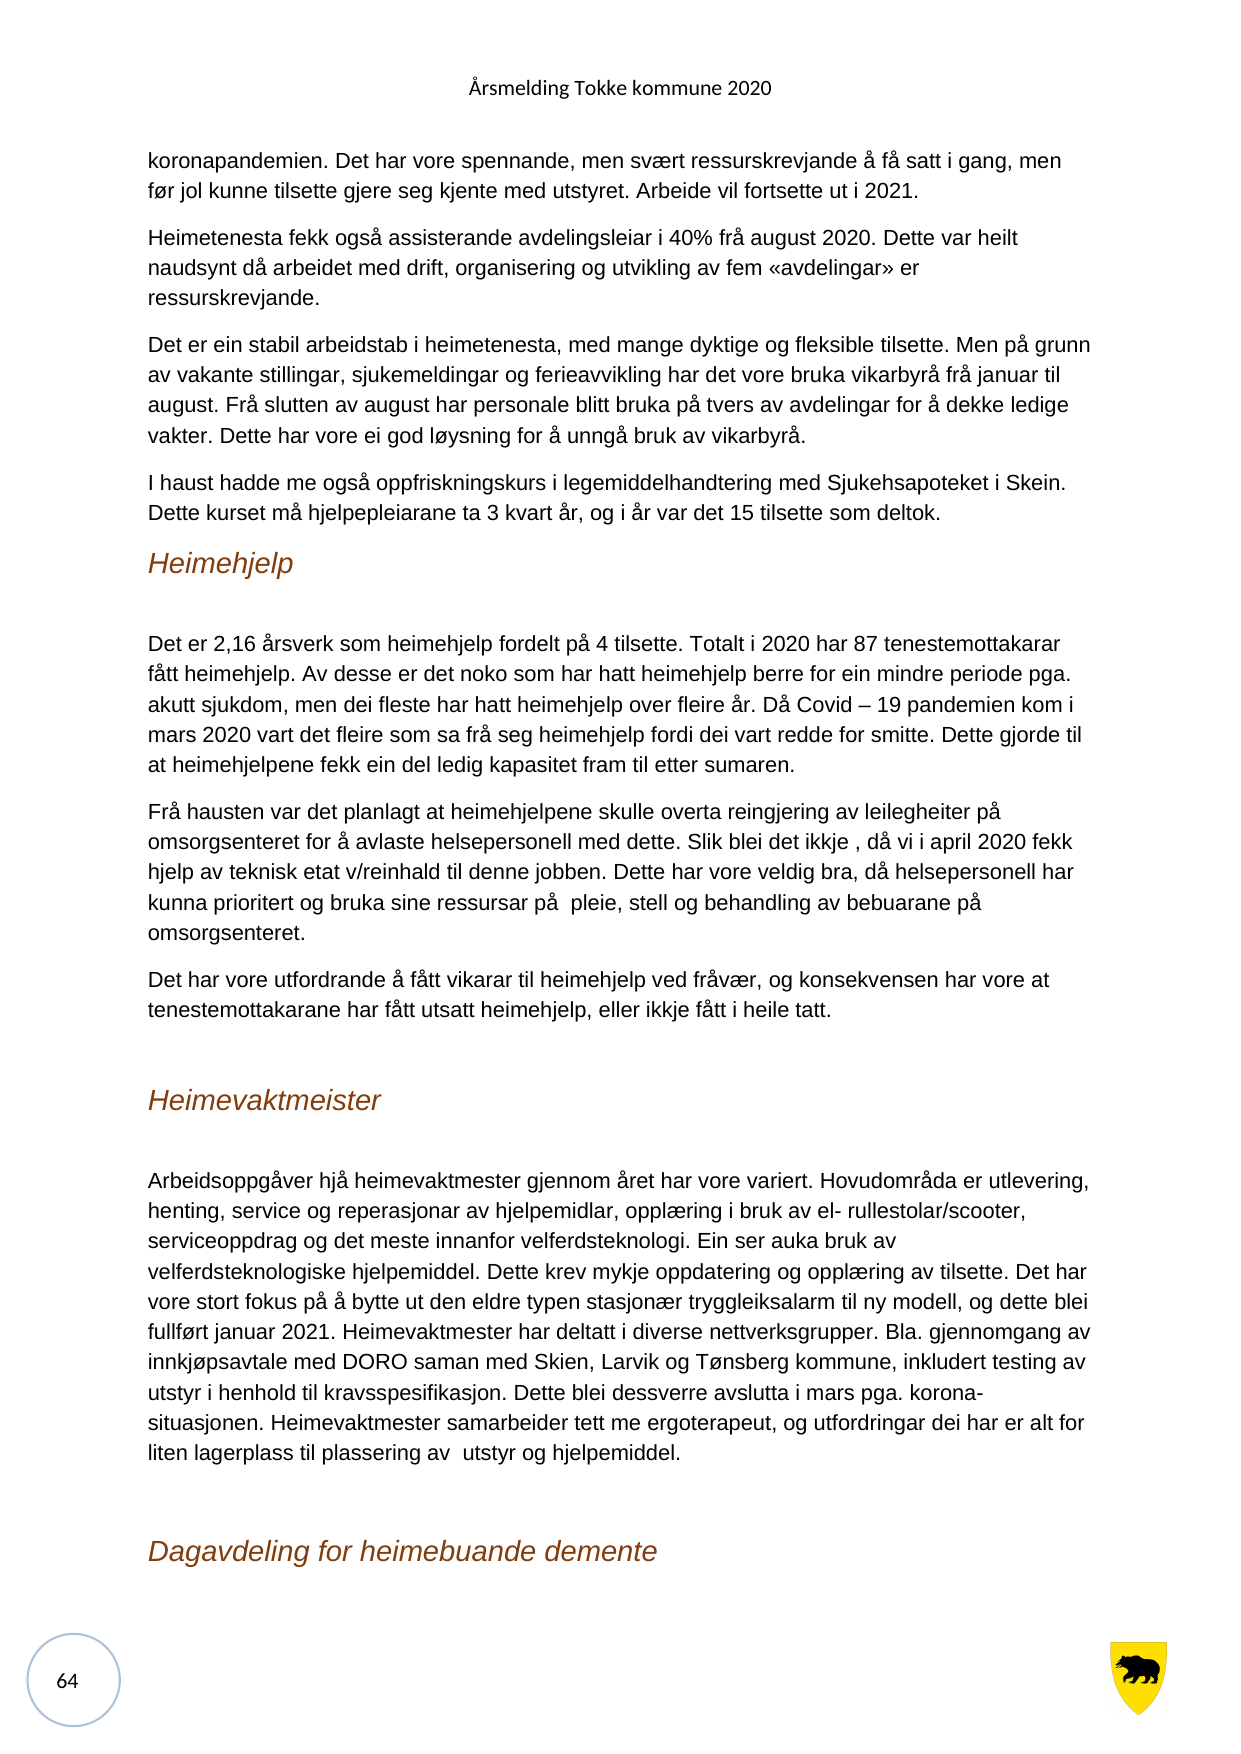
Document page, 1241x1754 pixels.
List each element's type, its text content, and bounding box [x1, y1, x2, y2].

text I haust hadde me også oppfriskningskurs i legemiddelhandtering med Sjukehsapoteket i Skein. Dette kurset må hjelpepleiarane ta 3 kvart år, og i år var det 15 tilsette som deltok. [148, 469, 1093, 525]
text Frå hausten var det planlagt at heimehjelpene skulle overta reingjering av leilegheiter på omsorgsenteret for å avlaste helsepersonell med dette. Slik blei det ikkje , då vi i april 2020 fekk hjelp av teknisk etat v/reinhald til denne jobben. Dette har vore veldig bra, då helsepersonell har kunna prioritert og bruka sine ressursar på pleie, stell og behandling av bebuarane på omsorgsenteret. [148, 799, 1093, 945]
picture [1109, 1642, 1168, 1715]
text Det er 2,16 årsverk som heimehjelp fordelt på 4 tilsette. Totalt i 2020 har 87 tenestemottakarar fått heimehjelp. Av desse er det noko som har hatt heimehjelp berre for ein mindre periode pga. akutt sjukdom, men dei fleste har hatt heimehjelp over fleire år. Då Covid – 19 pandemien kom i mars 2020 vart det fleire som sa frå seg heimehjelp fordi dei vart redde for smitte. Dette gjorde til at heimehjelpene fekk ein del ledig kapasitet fram til etter sumaren. [148, 631, 1093, 777]
subtitle Heimevaktmeister [148, 1044, 1093, 1117]
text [148, 148, 1093, 203]
text Arbeidsoppgåver hjå heimevaktmester gjennom året har vore variert. Hovudområda er utlevering, henting, service og reperasjonar av hjelpemidlar, opplæring i bruk av el- rullestolar/scooter, serviceoppdrag og det meste innanfor velferdsteknologi. Ein ser auka bruk av velferdsteknologiske hjelpemiddel. Dette krev mykje oppdatering og opplæring av tilsette. Det har vore stort fokus på å bytte ut den eldre typen stasjonær tryggleiksalarm til ny modell, og dette blei fullført januar 2021. Heimevaktmester har deltatt i diverse nettverksgrupper. Bla. gjennomgang av innkjøpsavtale med DORO saman med Skien, Larvik og Tønsberg kommune, inkludert testing av utstyr i henhold til kravsspesifikasjon. Dette blei dessverre avslutta i mars pga. korona-situasjonen. Heimevaktmester samarbeider tett me ergoterapeut, og utfordringar dei har er alt for liten lagerplass til plassering av utstyr og hjelpemiddel. [148, 1168, 1093, 1465]
text Heimetenesta fekk også assisterande avdelingsleiar i 40% frå august 2020. Dette var heilt naudsynt då arbeidet med drift, organisering og utvikling av fem «avdelingar» er ressurskrevjande. [148, 225, 1093, 310]
text Det er ein stabil arbeidstab i heimetenesta, med mange dyktige og fleksible tilsette. Men på grunn av vakante stillingar, sjukemeldingar og ferieavvikling har det vore bruka vikarbyrå frå januar til august. Frå slutten av august har personale blitt bruka på tvers av avdelingar for å dekke ledige vakter. Dette har vore ei god løysning for å unngå bruk av vikarbyrå. [148, 332, 1093, 448]
text Det har vore utfordrande å fått vikarar til heimehjelp ved fråvær, og konsekvensen har vore at tenestemottakarane har fått utsatt heimehjelp, eller ikkje fått i heile tatt. [148, 967, 1093, 1022]
subtitle Dagavdeling for heimebuande demente [148, 1533, 1093, 1567]
subtitle Heimehjelp [148, 547, 1093, 580]
